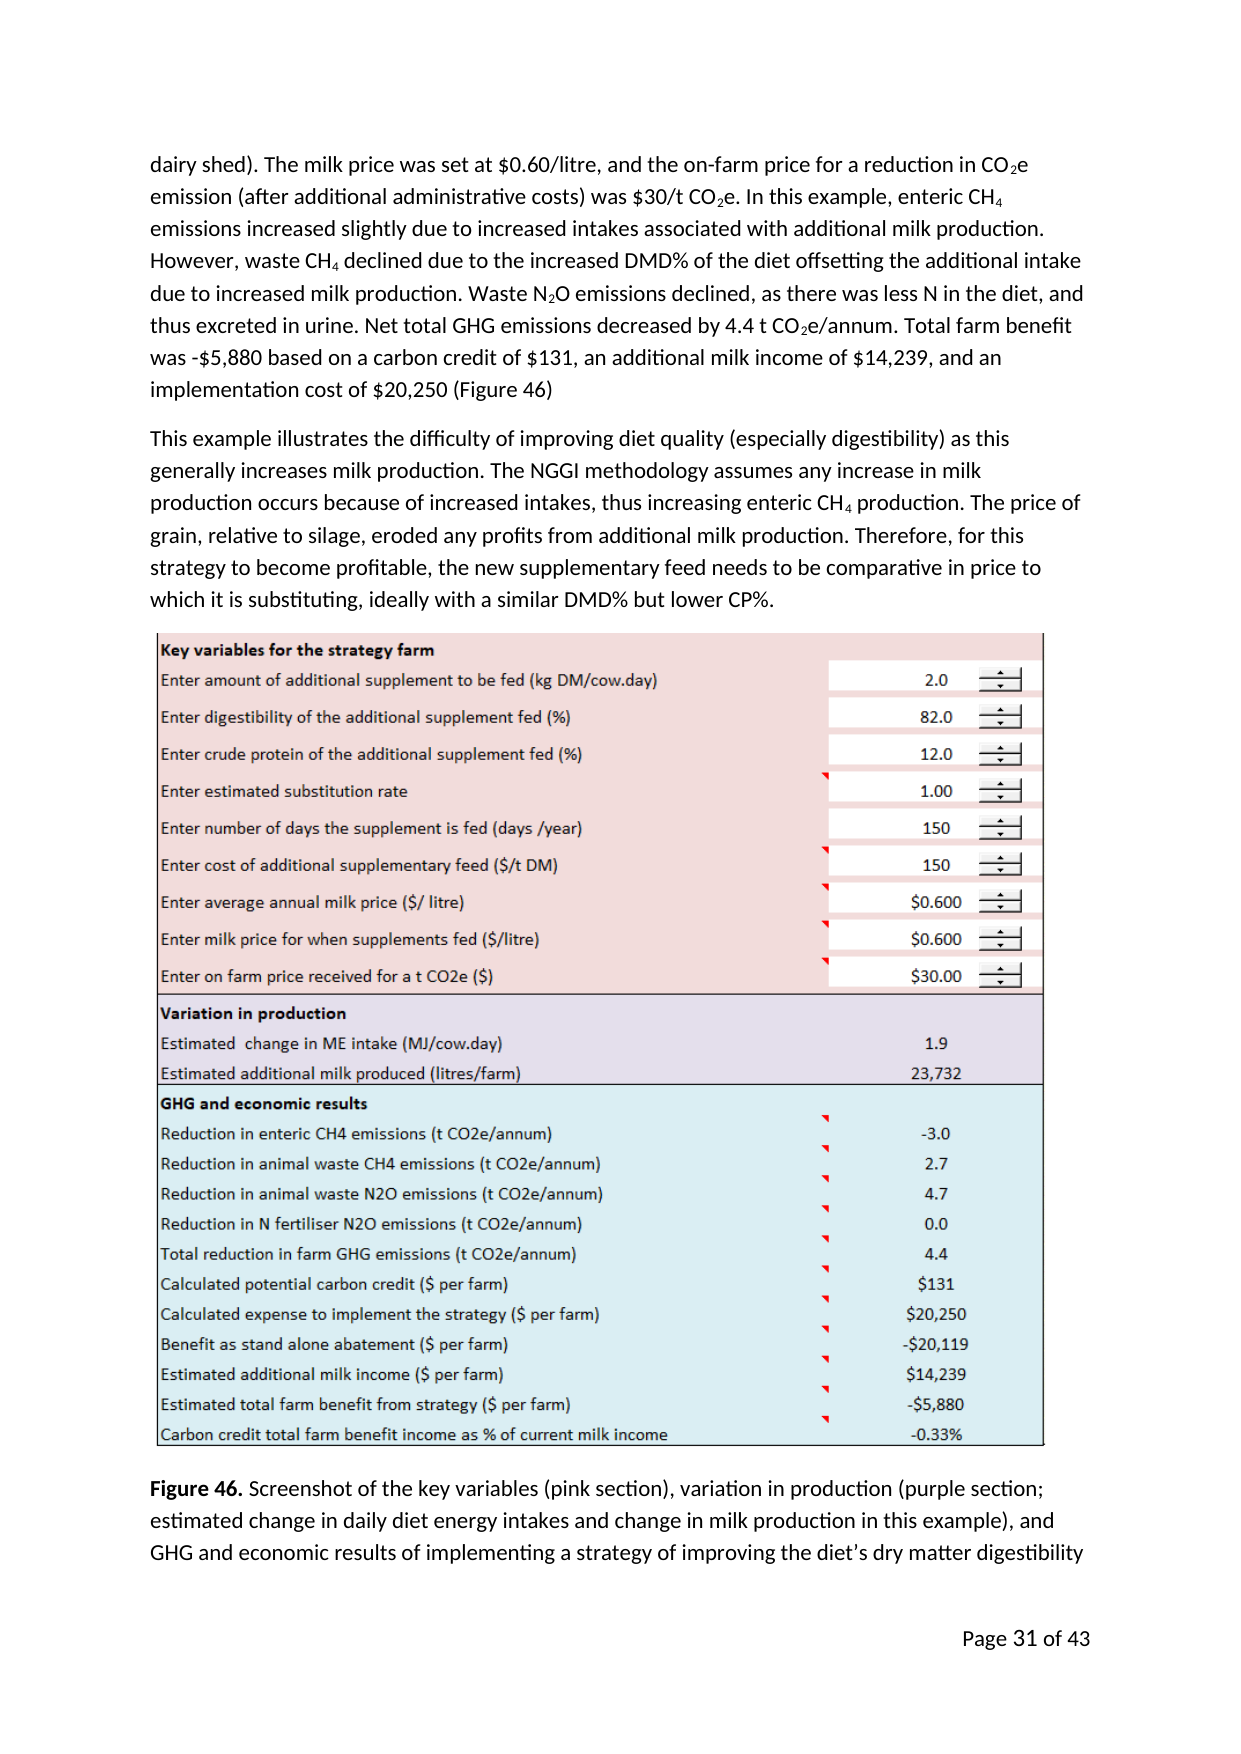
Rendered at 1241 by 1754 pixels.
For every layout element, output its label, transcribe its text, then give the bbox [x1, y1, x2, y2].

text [150, 1474, 1090, 1566]
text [150, 150, 1090, 403]
picture [150, 633, 1046, 1453]
text This example illustrates the difficulty of improving diet quality (especially digestibility) as this generally increases milk production. The NGGI methodology assumes any increase in milk production occurs because of increased intakes, thus increasing enteric CH4 production. The price of grain, relative to silage, eroded any profits from additional milk production. Therefore, for this strategy to become profitable, the new supplementary feed needs to be comparative in price to which it is substituting, ideally with a similar DMD% but lower CP%. [150, 424, 1090, 613]
